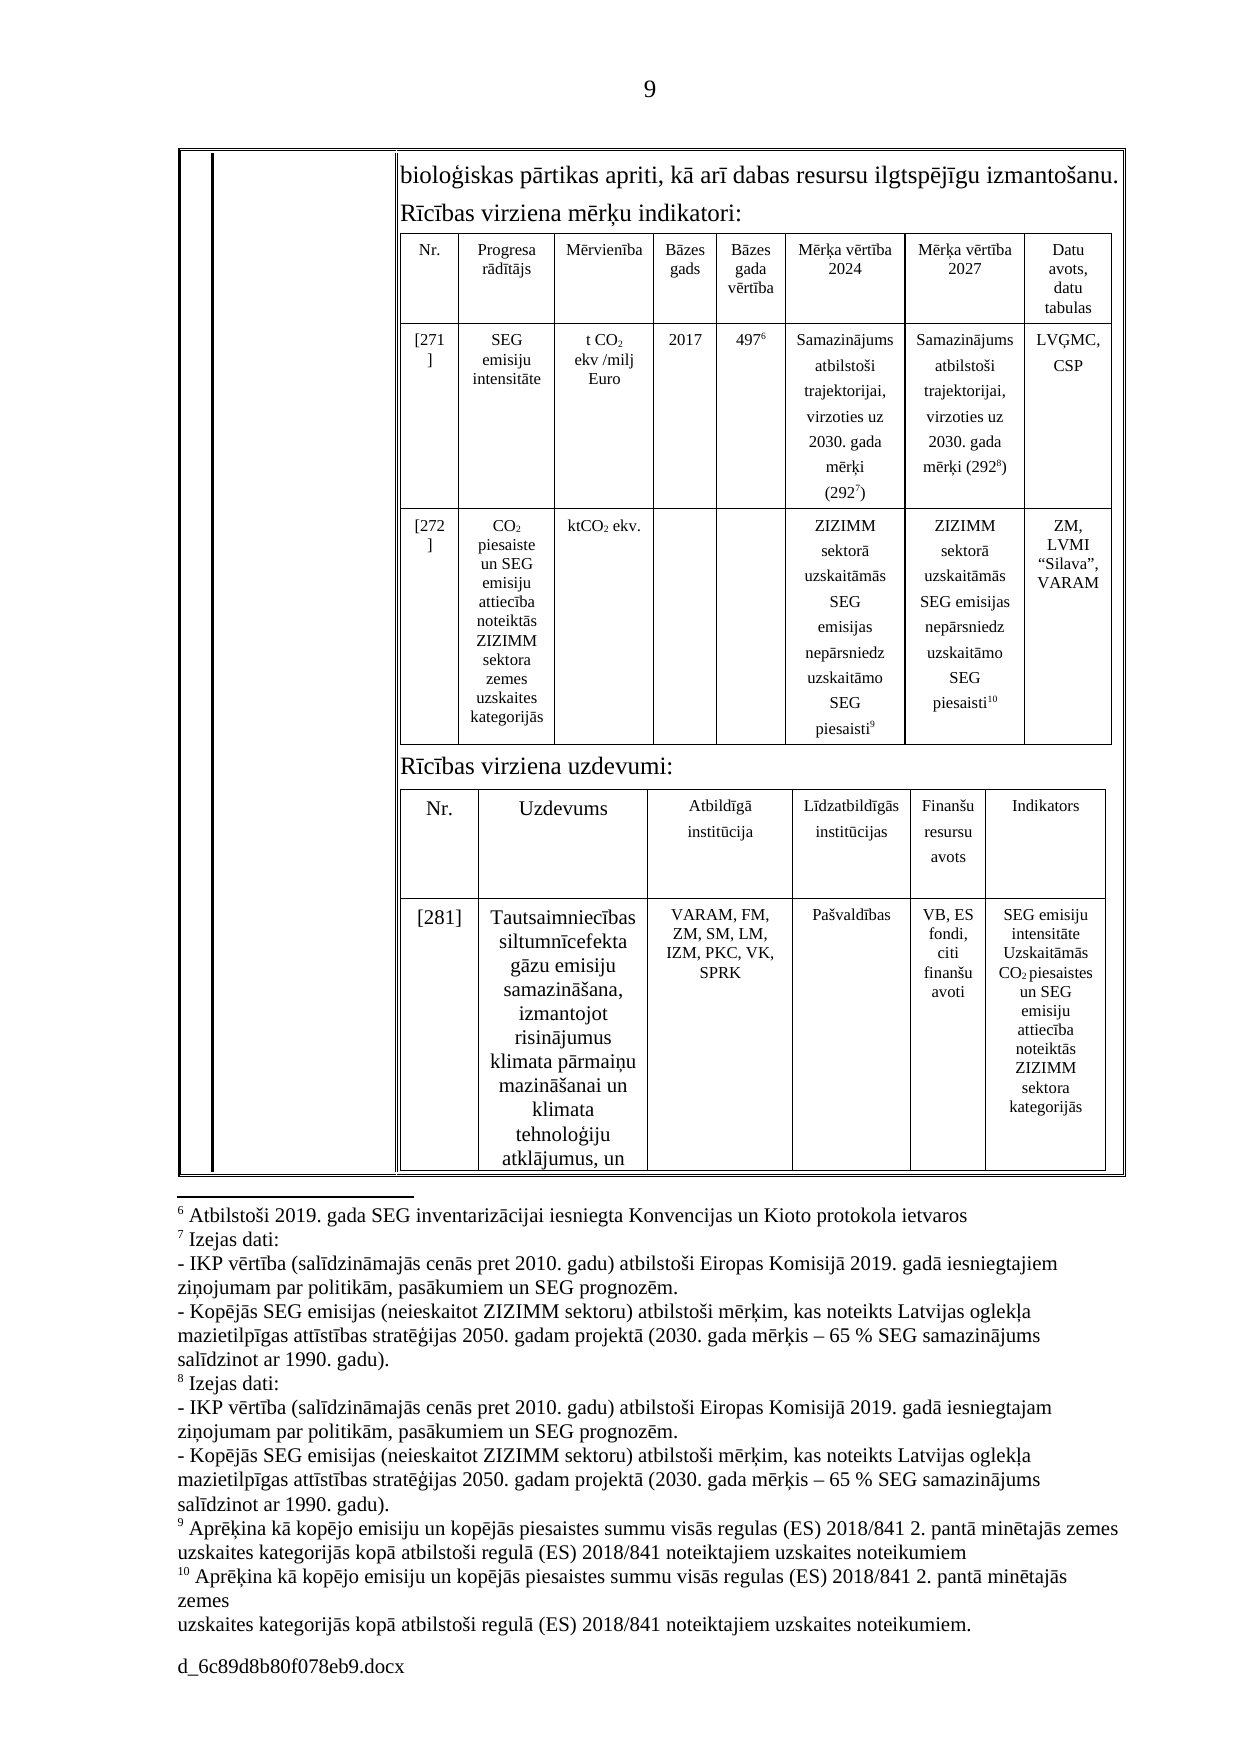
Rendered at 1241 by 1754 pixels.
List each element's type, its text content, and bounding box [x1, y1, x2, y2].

table_cell 2. [181, 151, 212, 1174]
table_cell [212, 151, 397, 1174]
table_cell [397, 151, 1123, 1174]
